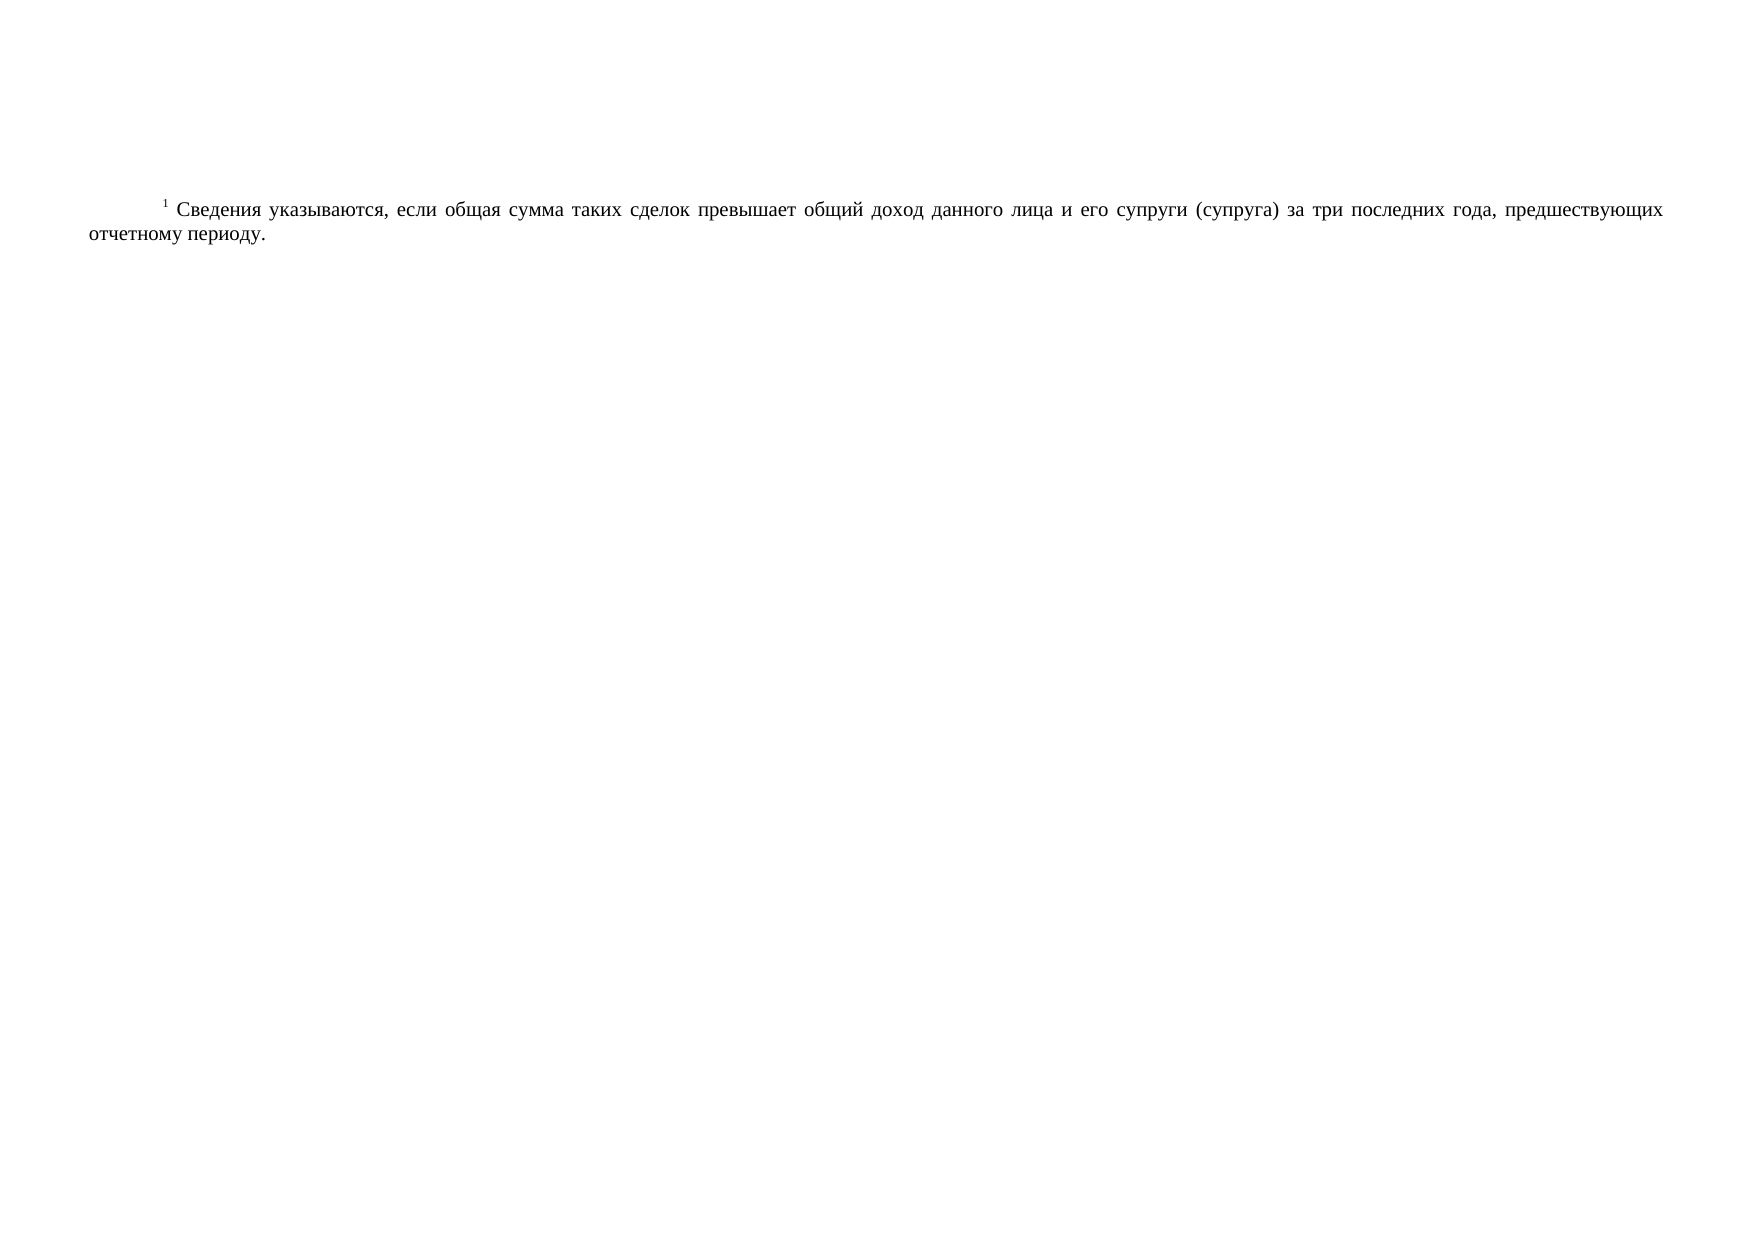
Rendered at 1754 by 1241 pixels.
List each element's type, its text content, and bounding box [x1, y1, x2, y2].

text 1 Сведения указываются, если общая сумма таких сделок превышает общий доход данного лица и его супруги (супруга) за три последних года, предшествующих отчетному периоду. [89, 196, 1665, 244]
